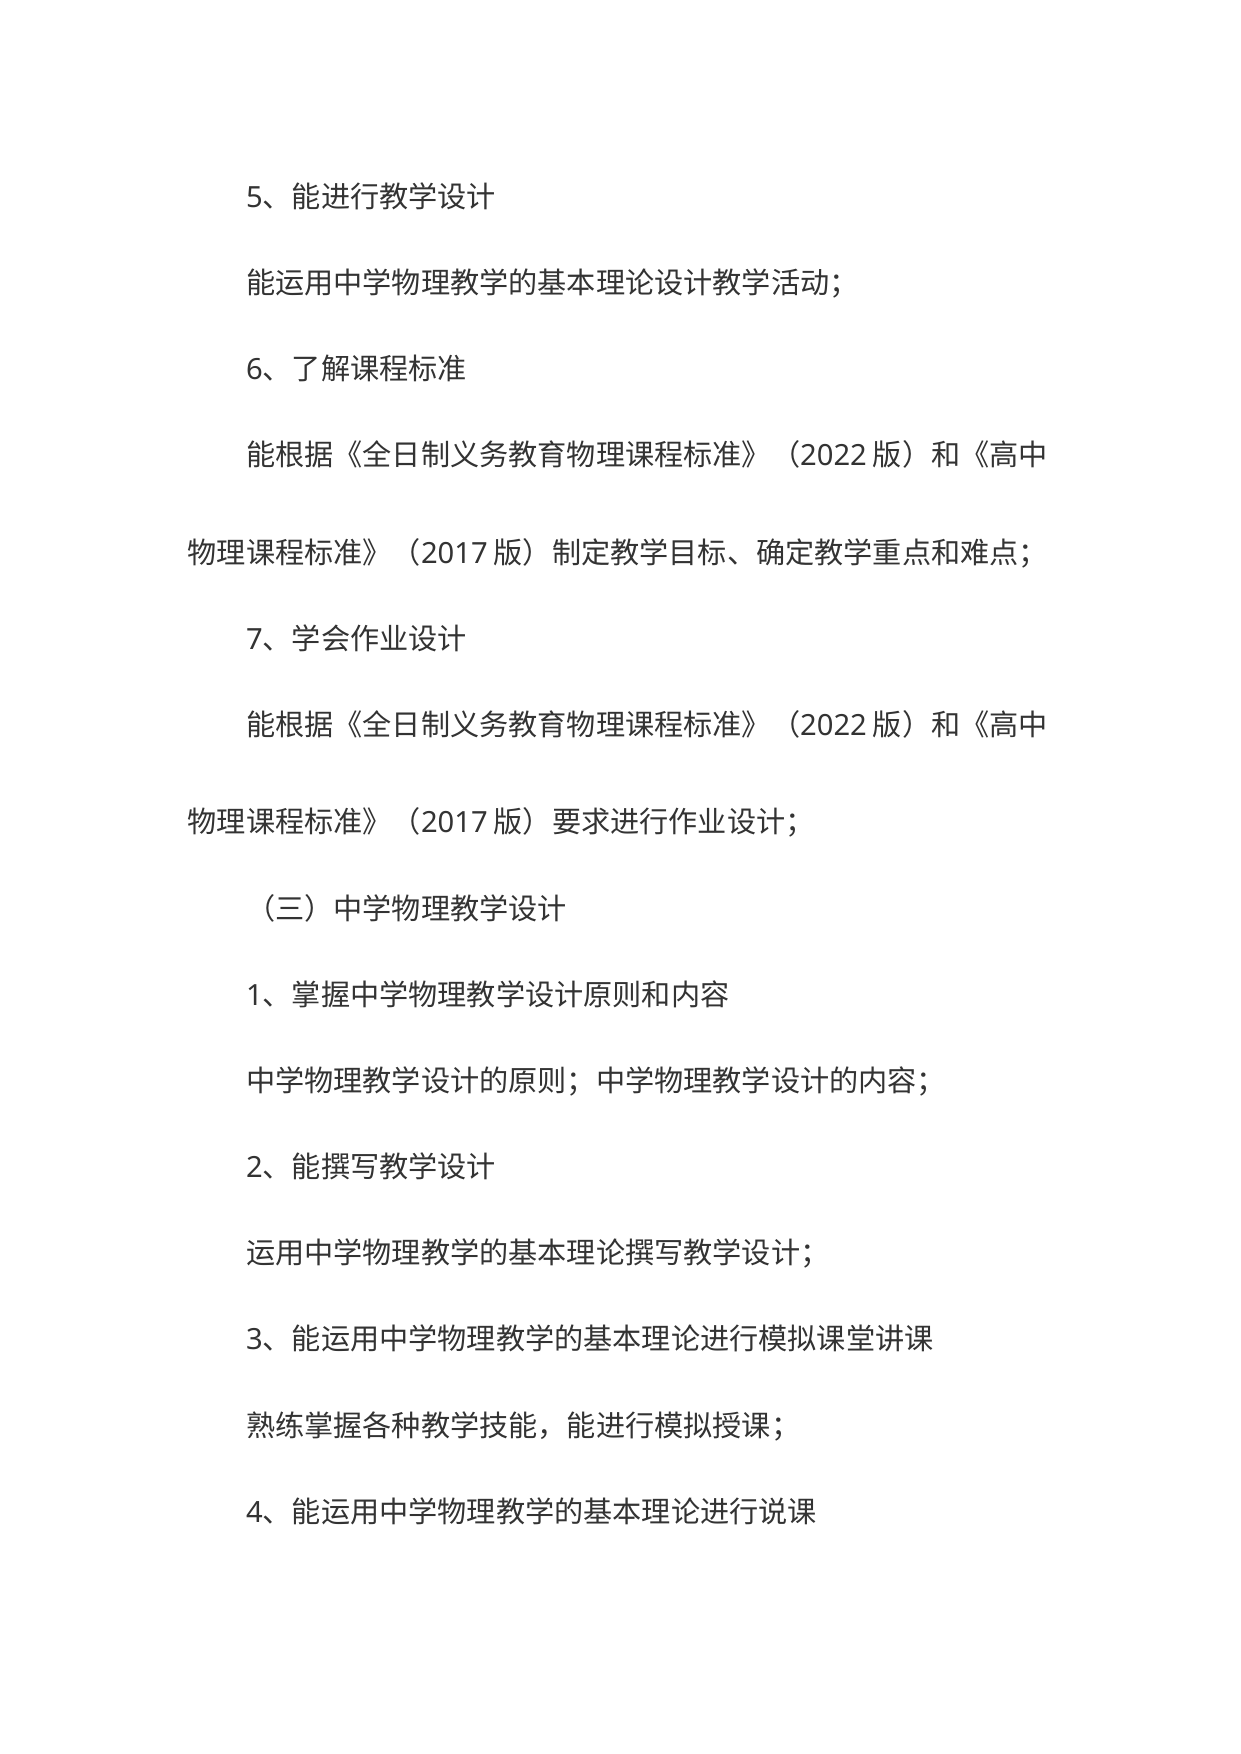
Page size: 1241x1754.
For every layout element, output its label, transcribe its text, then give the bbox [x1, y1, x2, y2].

list 能运用中学物理教学的基本理论设计教学活动； [187, 248, 1053, 313]
list 5、能进行教学设计 [187, 162, 1053, 227]
text 中学物理教学设计的原则；中学物理教学设计的内容； [187, 1046, 1053, 1111]
text 1、掌握中学物理教学设计原则和内容 [187, 960, 1053, 1025]
list 能根据《全日制义务教育物理课程标准》（2022版）和《高中物理课程标准》（2017版）制定教学目标、确定教学重点和难点； [187, 420, 1053, 583]
list 运用中学物理教学的基本理论撰写教学设计； [187, 1218, 1053, 1283]
list 能撰写教学设计 [187, 1132, 1053, 1197]
list 能运用中学物理教学的基本理论进行说课 [187, 1477, 1053, 1542]
text 7、学会作业设计 [187, 604, 1053, 669]
list 6、了解课程标准 [187, 334, 1053, 399]
text （三）中学物理教学设计 [187, 874, 1053, 939]
text 能根据《全日制义务教育物理课程标准》（2022版）和《高中物理课程标准》（2017版）要求进行作业设计； [187, 690, 1053, 853]
list 能运用中学物理教学的基本理论进行模拟课堂讲课 [187, 1304, 1053, 1369]
list 熟练掌握各种教学技能，能进行模拟授课； [187, 1391, 1053, 1456]
